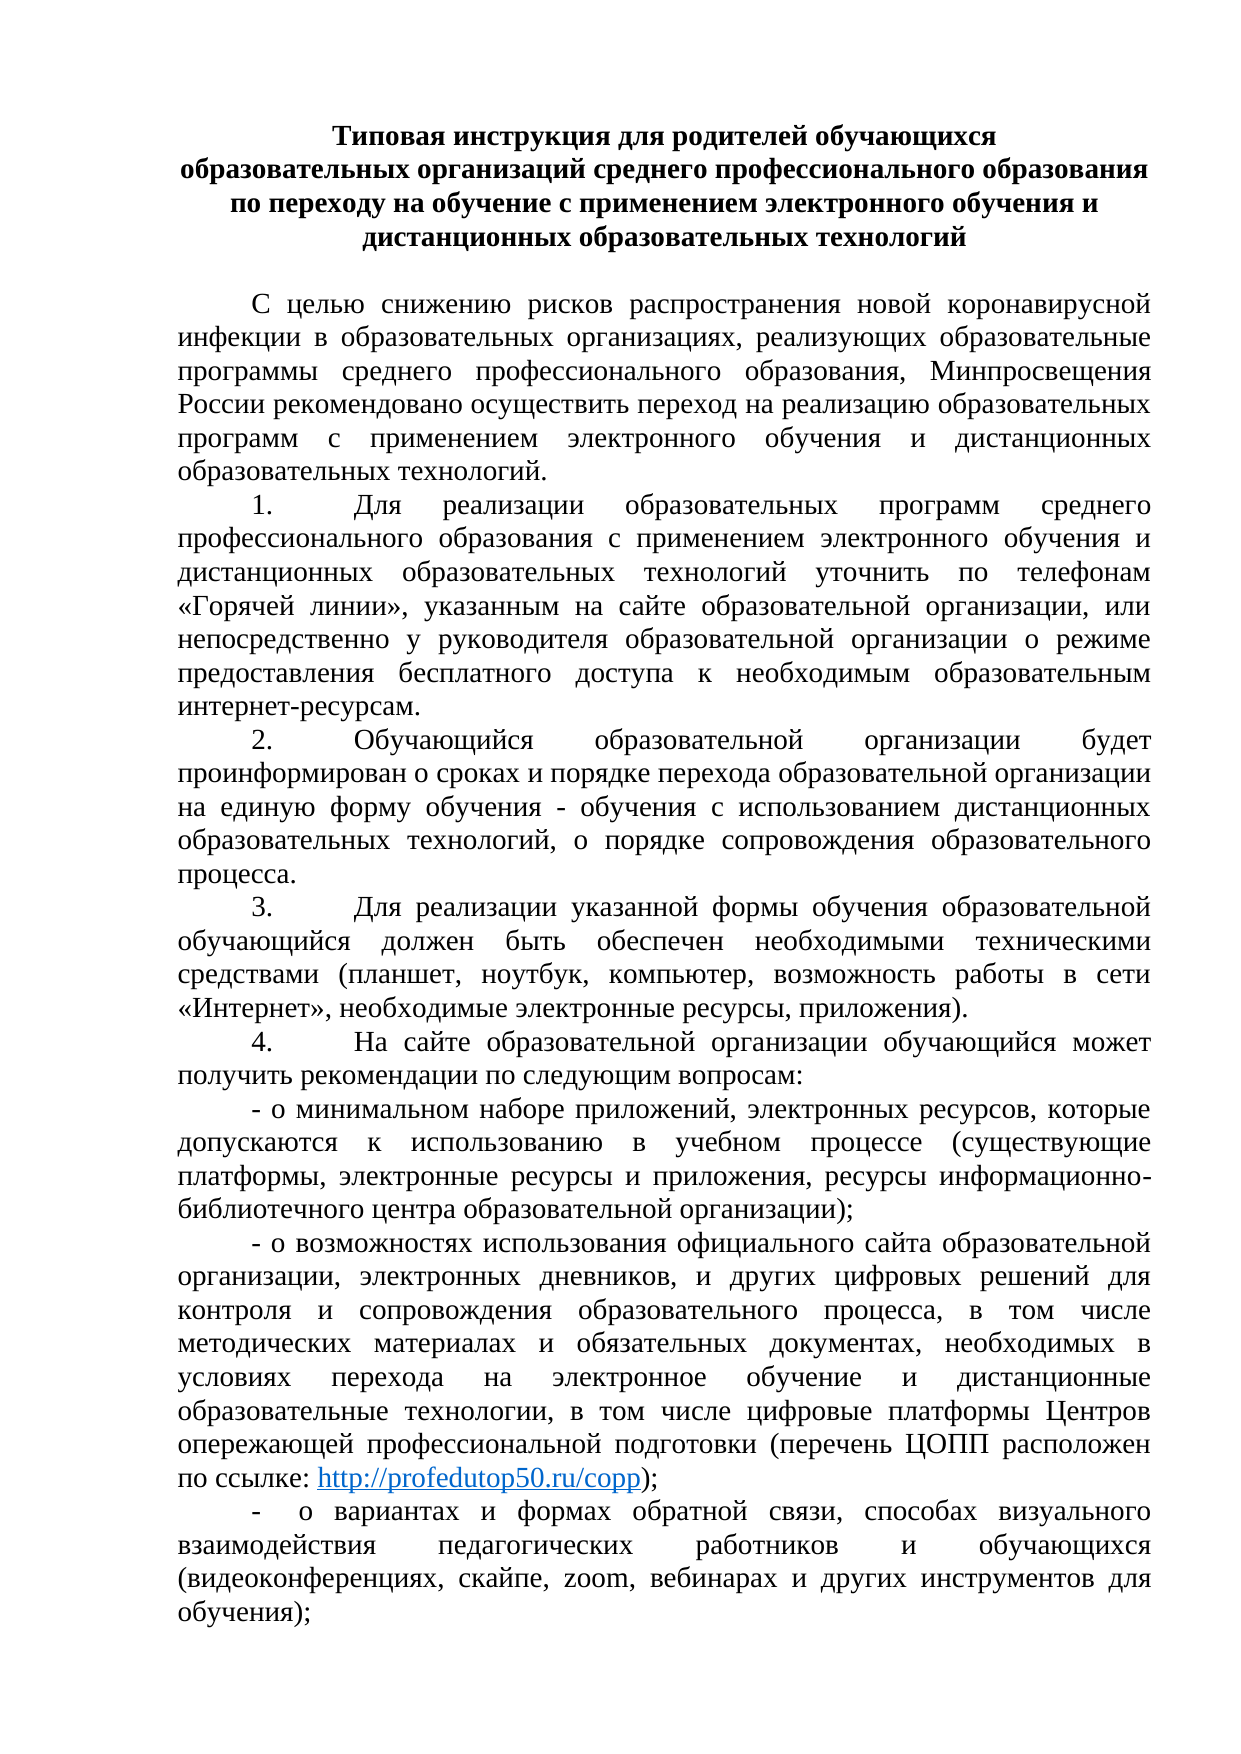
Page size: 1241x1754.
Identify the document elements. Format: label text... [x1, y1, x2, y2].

list Для реализации образовательных программ среднего профессионального образования с применением электронного обучения и дистанционных образовательных технологий уточнить по телефонам «Горячей линии», указанным на сайте образовательной организации, или непосредственно у руководителя образовательной организации о режиме предоставления бесплатного доступа к необходимым образовательным интернет-ресурсам. [177, 487, 1152, 722]
list о вариантах и формах обратной связи, способах визуального взаимодействия педагогических работников и обучающихся (видеоконференциях, скайпе, zoom, вебинарах и других инструментов для обучения); [177, 1493, 1152, 1627]
list Для реализации указанной формы обучения образовательной обучающийся должен быть обеспечен необходимыми техническими средствами (планшет, ноутбук, компьютер, возможность работы в сети «Интернет», необходимые электронные ресурсы, приложения). [177, 889, 1152, 1024]
text образовательных организаций среднего профессионального образования по переходу на обучение с применением электронного обучения и дистанционных образовательных технологий [177, 152, 1152, 252]
list На сайте образовательной организации обучающийся может получить рекомендации по следующим вопросам: [177, 1024, 1152, 1091]
text - о минимальном наборе приложений, электронных ресурсов, которые допускаются к использованию в учебном процессе (существующие платформы, электронные ресурсы и приложения, ресурсы информационнобиблиотечного центра образовательной организации); [177, 1091, 1152, 1225]
text - о возможностях использования официального сайта образовательной организации, электронных дневников, и других цифровых решений для контроля и сопровождения образовательного процесса, в том числе методических материалах и обязательных документах, необходимых в условиях перехода на электронное обучение и дистанционные образовательные технологии, в том числе цифровые платформы Центров опережающей профессиональной подготовки (перечень ЦОПП расположен по ссылке: http://profedutop50.ru/copp); [177, 1225, 1152, 1493]
text С целью снижению рисков распространения новой коронавирусной инфекции в образовательных организациях, реализующих образовательные программы среднего профессионального образования, Минпросвещения России рекомендовано осуществить переход на реализацию образовательных программ с применением электронного обучения и дистанционных образовательных технологий. [177, 286, 1152, 487]
list Обучающийся образовательной организации будет проинформирован о сроках и порядке перехода образовательной организации на единую форму обучения - обучения с использованием дистанционных образовательных технологий, о порядке сопровождения образовательного процесса. [177, 722, 1152, 889]
text Типовая инструкция для родителей обучающихся [177, 118, 1152, 152]
